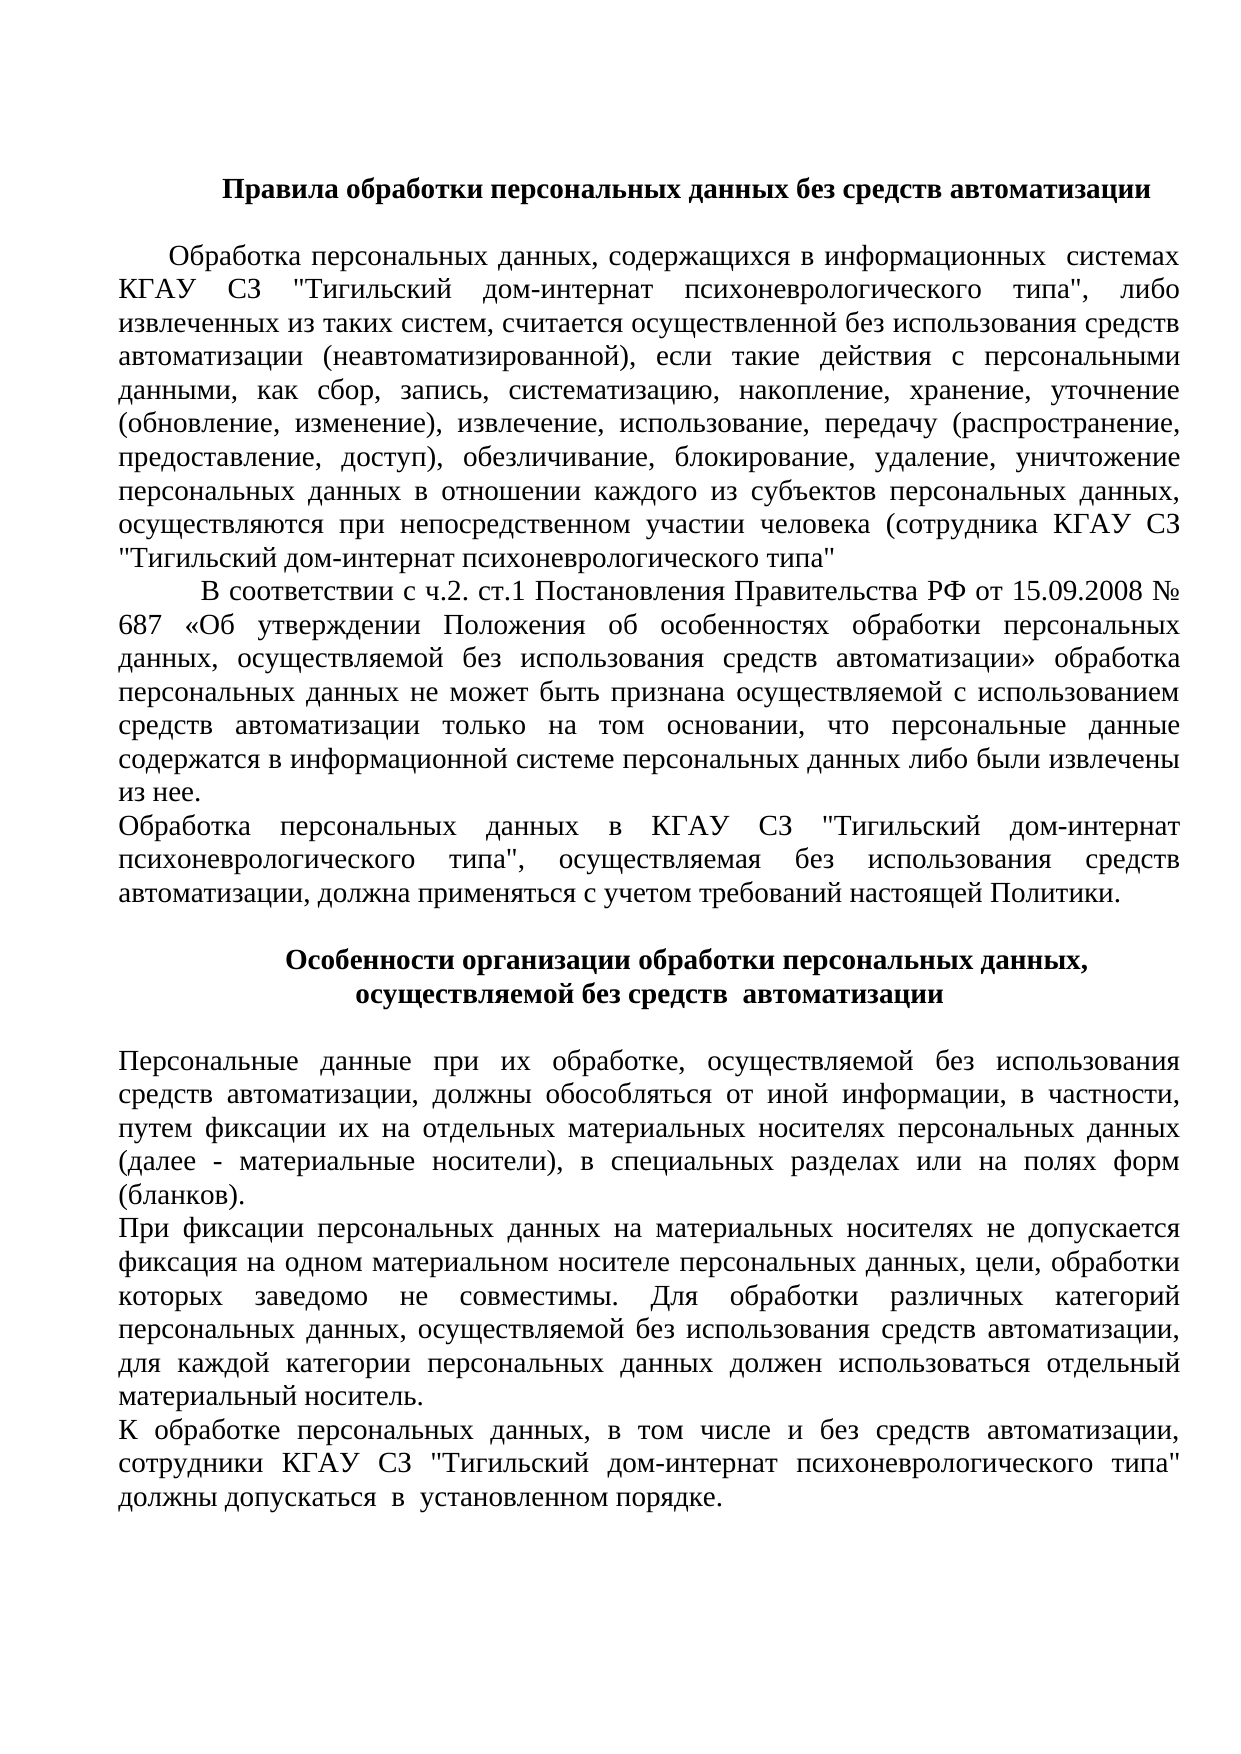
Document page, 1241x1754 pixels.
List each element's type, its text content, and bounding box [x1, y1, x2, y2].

text Обработка персональных данных, содержащихся в информационных системах КГАУ СЗ "Тигильский дом-интернат психоневрологического типа", либо извлеченных из таких систем, считается осуществленной без использования средств автоматизации (неавтоматизированной), если такие действия с персональными данными, как сбор, запись, систематизацию, накопление, хранение, уточнение (обновление, изменение), извлечение, использование, передачу (распространение, предоставление, доступ), обезличивание, блокирование, удаление, уничтожение персональных данных в отношении каждого из субъектов персональных данных, осуществляются при непосредственном участии человека (сотрудника КГАУ СЗ "Тигильский дом-интернат психоневрологического типа" [118, 238, 1181, 573]
text Персональные данные при их обработке, осуществляемой без использования средств автоматизации, должны обособляться от иной информации, в частности, путем фиксации их на отдельных материальных носителях персональных данных (далее - материальные носители), в специальных разделах или на полях форм (бланков). [118, 1043, 1181, 1211]
text К обработке персональных данных, в том числе и без средств автоматизации, сотрудники КГАУ СЗ "Тигильский дом-интернат психоневрологического типа" должны допускаться в установленном порядке. [118, 1412, 1181, 1512]
text Обработка персональных данных в КГАУ СЗ "Тигильский дом-интернат психоневрологического типа", осуществляемая без использования средств автоматизации, должна применяться с учетом требований настоящей Политики. [118, 808, 1181, 909]
text В соответствии с ч.2. ст.1 Постановления Правительства РФ от 15.09.2008 № 687 «Об утверждении Положения об особенностях обработки персональных данных, осуществляемой без использования средств автоматизации» обработка персональных данных не может быть признана осуществляемой с использованием средств автоматизации только на том основании, что персональные данные содержатся в информационной системе персональных данных либо были извлечены из нее. [118, 573, 1181, 808]
text Правила обработки персональных данных без средств автоматизации [118, 171, 1181, 204]
text Особенности организации обработки персональных данных, осуществляемой без средств автоматизации [118, 942, 1181, 1009]
text При фиксации персональных данных на материальных носителях не допускается фиксация на одном материальном носителе персональных данных, цели, обработки которых заведомо не совместимы. Для обработки различных категорий персональных данных, осуществляемой без использования средств автоматизации, для каждой категории персональных данных должен использоваться отдельный материальный носитель. [118, 1211, 1181, 1412]
